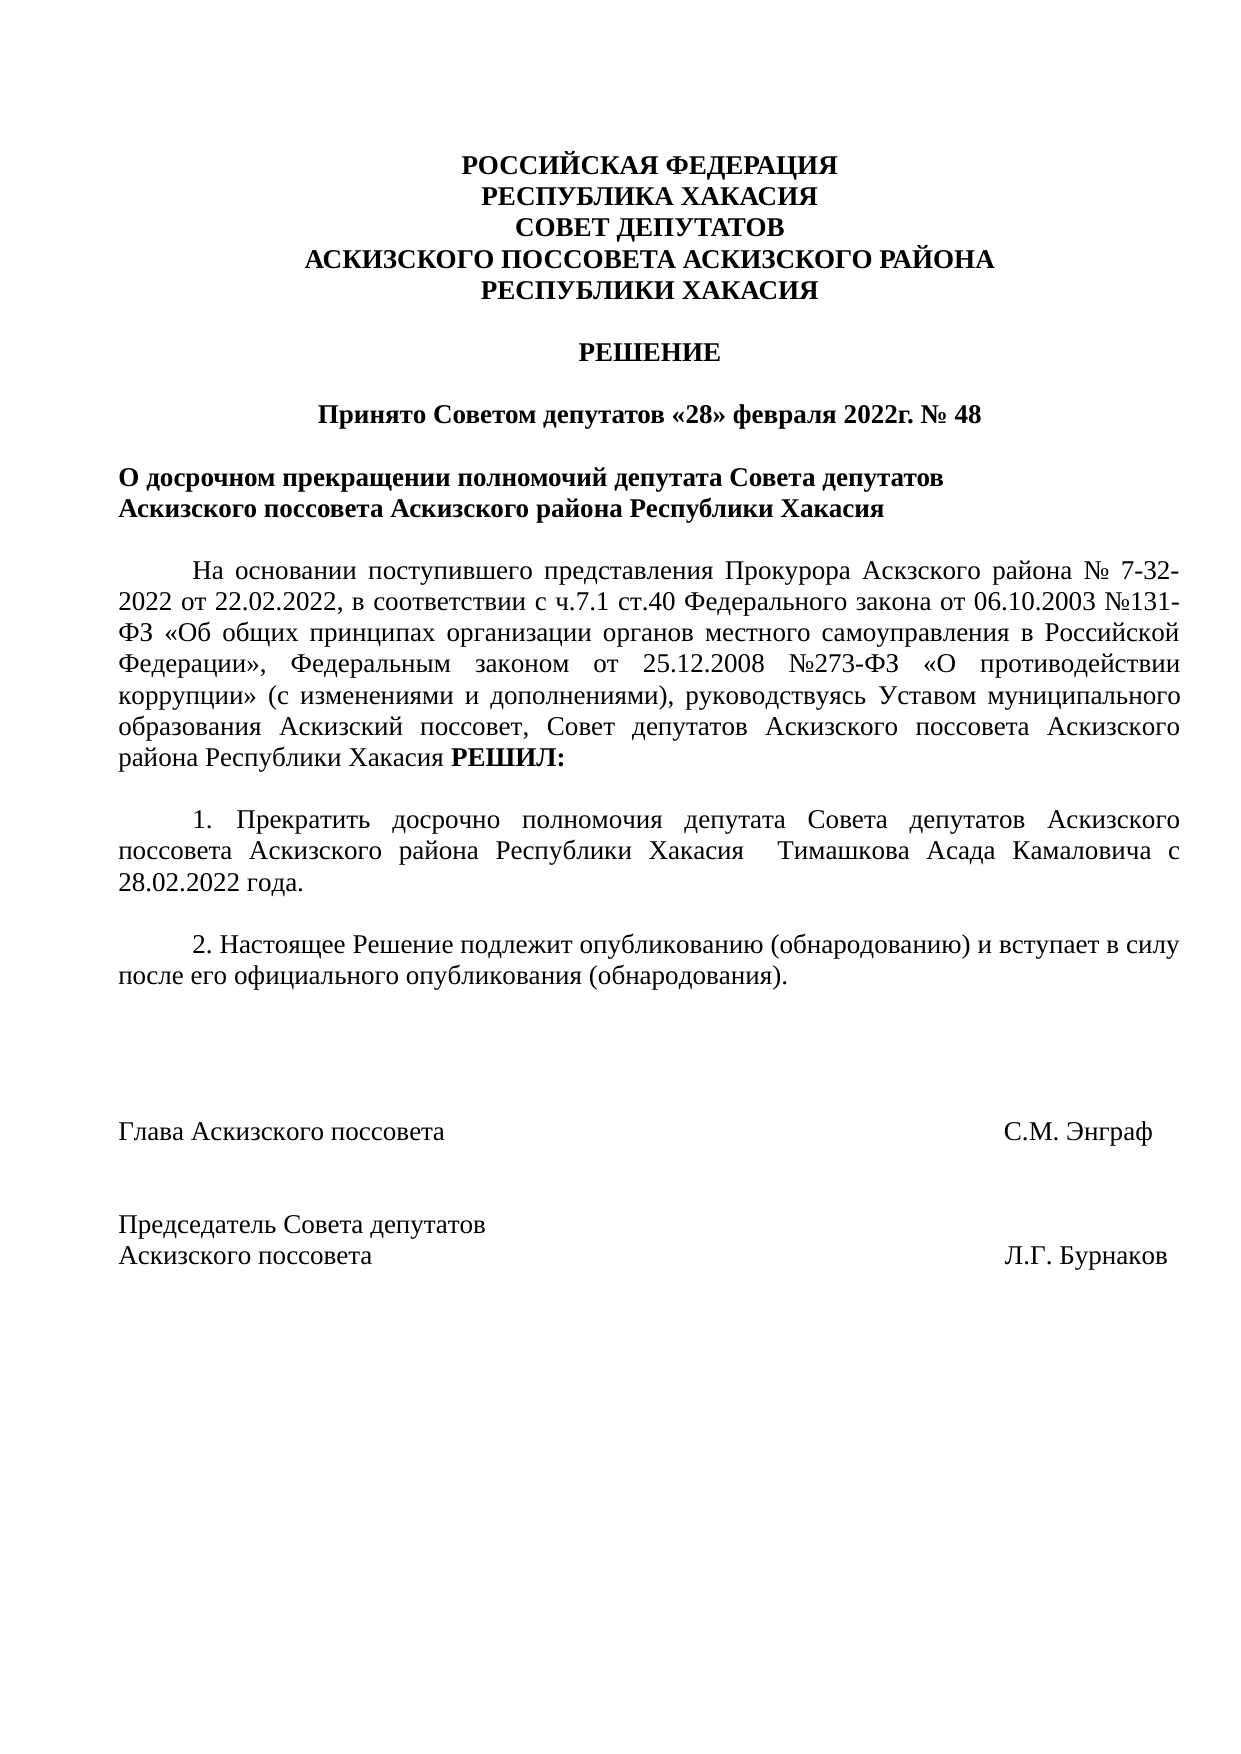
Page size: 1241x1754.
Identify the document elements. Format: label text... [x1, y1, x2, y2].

text О досрочном прекращении полномочий депутата Совета депутатов [118, 461, 1181, 492]
text РЕСПУБЛИКИ ХАКАСИЯ [118, 274, 1181, 305]
text РЕШЕНИЕ [118, 336, 1181, 367]
text Председатель Совета депутатов [118, 1208, 1181, 1239]
text АСКИЗСКОГО ПОССОВЕТА АСКИЗСКОГО РАЙОНА [118, 243, 1181, 274]
text СОВЕТ ДЕПУТАТОВ [118, 212, 1181, 243]
list Прекратить досрочно полномочия депутата Совета депутатов Аскизского поссовета Аскизского района Республики Хакасия Тимашкова Асада Камаловича с 28.02.2022 года. [118, 803, 1181, 897]
text Принято Советом депутатов «28» февраля 2022г. № 48 [118, 398, 1181, 429]
text Глава Аскизского поссовета С.М. Энграф [118, 1115, 1181, 1146]
text Аскизского поссовета Аскизского района Республики Хакасия [118, 492, 1181, 523]
text РЕСПУБЛИКА ХАКАСИЯ [118, 180, 1181, 212]
text На основании поступившего представления Прокурора Аскзского района № 7-32-2022 от 22.02.2022, в соответствии с ч.7.1 ст.40 Федерального закона от 06.10.2003 №131-ФЗ «Об общих принципах организации органов местного самоуправления в Российской Федерации», Федеральным законом от 25.12.2008 №273-ФЗ «О противодействии коррупции» (с изменениями и дополнениями), руководствуясь Уставом муниципального образования Аскизский поссовет, Совет депутатов Аскизского поссовета Аскизского района Республики Хакасия РЕШИЛ: [118, 554, 1181, 772]
text Аскизского поссовета Л.Г. Бурнаков [118, 1239, 1181, 1271]
text РОССИЙСКАЯ ФЕДЕРАЦИЯ [118, 149, 1181, 180]
text 2. Настоящее Решение подлежит опубликованию (обнародованию) и вступает в силу после его официального опубликования (обнародования). [118, 928, 1181, 990]
